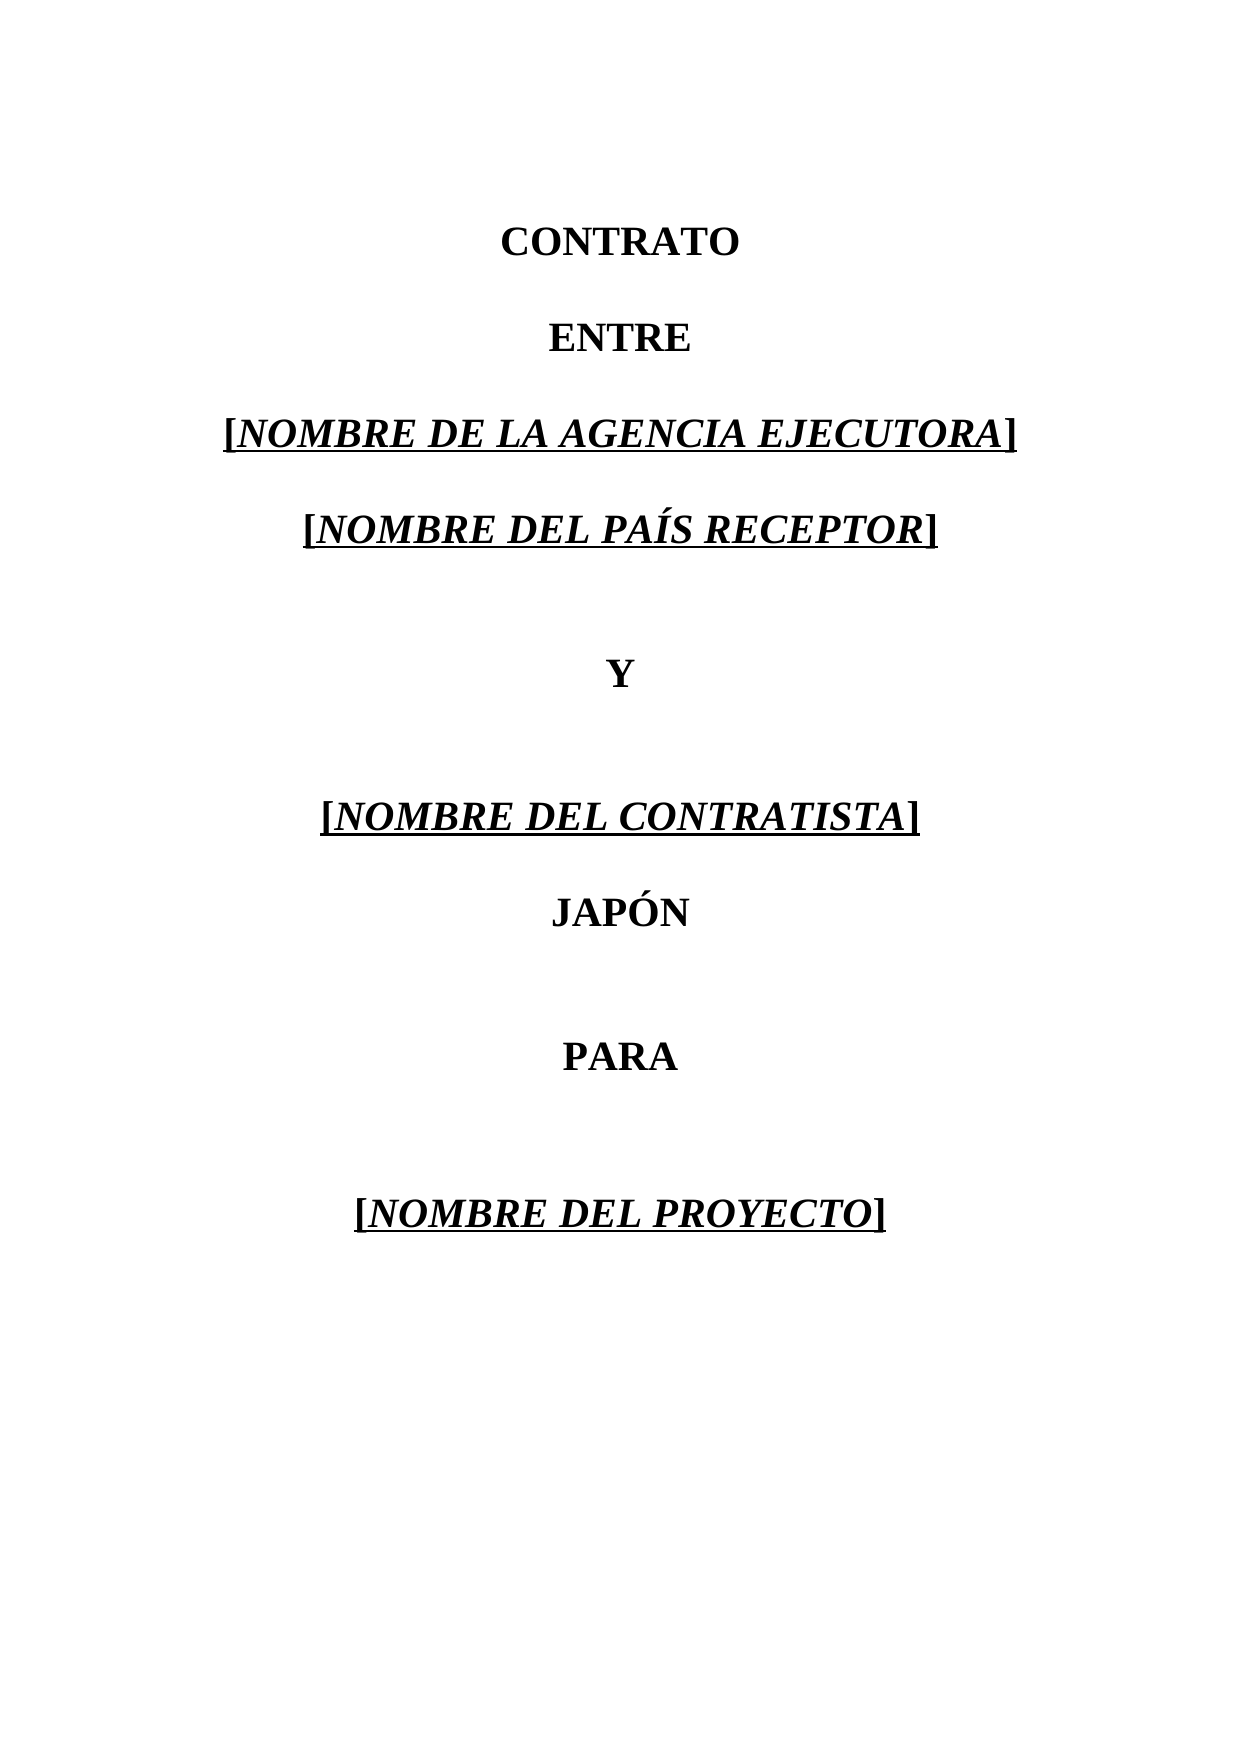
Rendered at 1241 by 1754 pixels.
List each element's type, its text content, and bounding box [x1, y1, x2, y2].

text [NOMBRE DE LA AGENCIA EJECUTORA] [177, 408, 1063, 456]
text JAPÓN [177, 888, 1063, 936]
text [NOMBRE DEL PROYECTO] [177, 1175, 1063, 1250]
text ENTRE [177, 313, 1063, 361]
text [NOMBRE DEL CONTRATISTA] [177, 792, 1063, 840]
text [NOMBRE DEL PAÍS RECEPTOR] [177, 504, 1063, 552]
text PARA [177, 1031, 1063, 1079]
text Y [177, 648, 1063, 696]
text CONTRATO [177, 217, 1063, 265]
